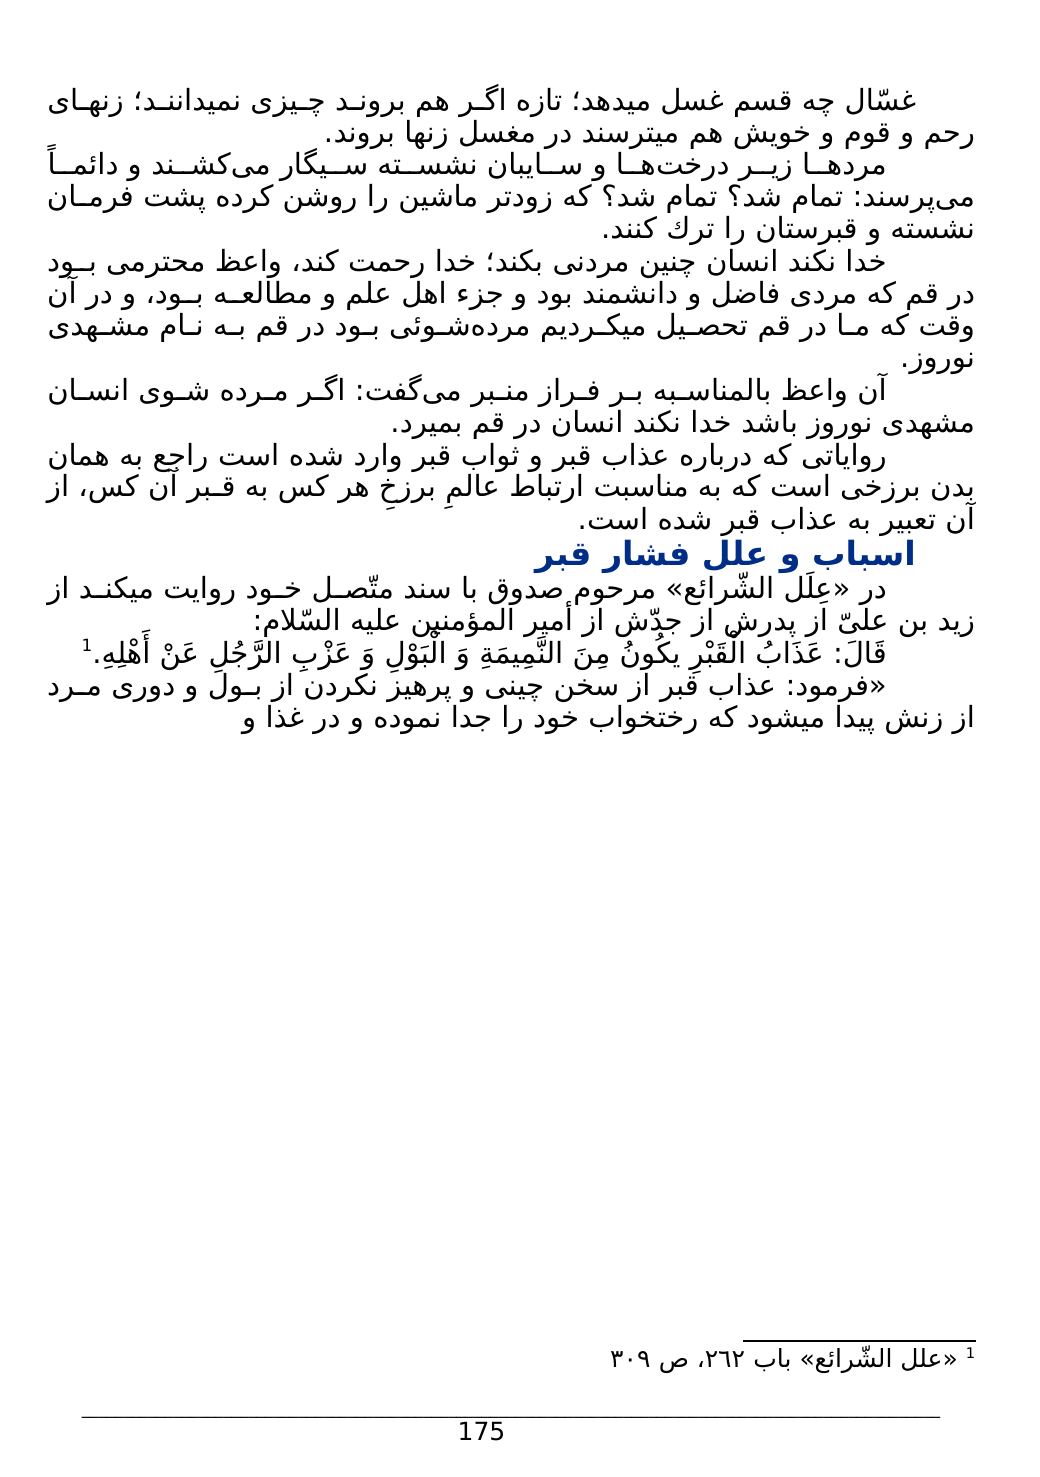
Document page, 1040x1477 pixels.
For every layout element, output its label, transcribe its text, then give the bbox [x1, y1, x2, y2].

text مردها زیر درخت‌ها و سایبان نشسته سیگار مى‌كشند و دائماً مى‌پرسند: تمام شد؟ تمام شد؟ كه زودتر ماشین را روشن كرده پشت فرمان نشسته و قبرستان را ترك كنند. [47, 149, 975, 246]
text آن واعظ بالمناسبه بر فراز منبر مى‌گفت: اگر مرده شوى انسان مشهدى نوروز باشد خدا نكند انسان در قم بمیرد. [47, 375, 975, 439]
text خدا نكند انسان چنین مردنى بكند؛ خدا رحمت كند، واعظ محترمى بود در قم كه مردى فاضل و دانشمند بود و جزء اهل علم و مطالعه بود، و در آن وقت كه ما در قم تحصیل میكردیم مرده‌شوئى بود در قم به نام مشهدى نوروز. [47, 246, 975, 375]
subtitle اسباب و علل فشار قبر [106, 536, 916, 573]
text قَالَ: عَذَابُ الْقَبْرِ یكُونُ مِنَ النَّمِیمَةِ وَ الْبَوْلِ وَ عَزْبِ الرَّجُلِ عَنْ أَهْلِهِ. [47, 637, 975, 669]
text روایاتى كه درباره عذاب قبر و ثواب قبر وارد شده است راجع به همان بدن برزخى است كه به مناسبت ارتباط عالمِ برزخِ هر كس به قبر آن كس، از آن تعبیر به عذاب قبر شده است. [47, 439, 975, 536]
text غسّال چه قسم غسل میدهد؛ تازه اگر هم بروند چیزى نمیدانند؛ زنهاى رحم و قوم و خویش هم میترسند در مغسل زنها بروند. [47, 84, 975, 149]
text در «عِلَل الشّرائع» مرحوم صدوق با سند متّصل خود روایت میكند از زید بن علىّ از پدرش از جدّش از أمیر المؤمنین علیه السّلام: [47, 573, 975, 637]
text «فرمود: عذاب قبر از سخن چینى و پرهیز نكردن از بول و دورى مرد از زنش پیدا میشود كه رختخواب خود را جدا نموده و در غذا و [47, 669, 975, 734]
